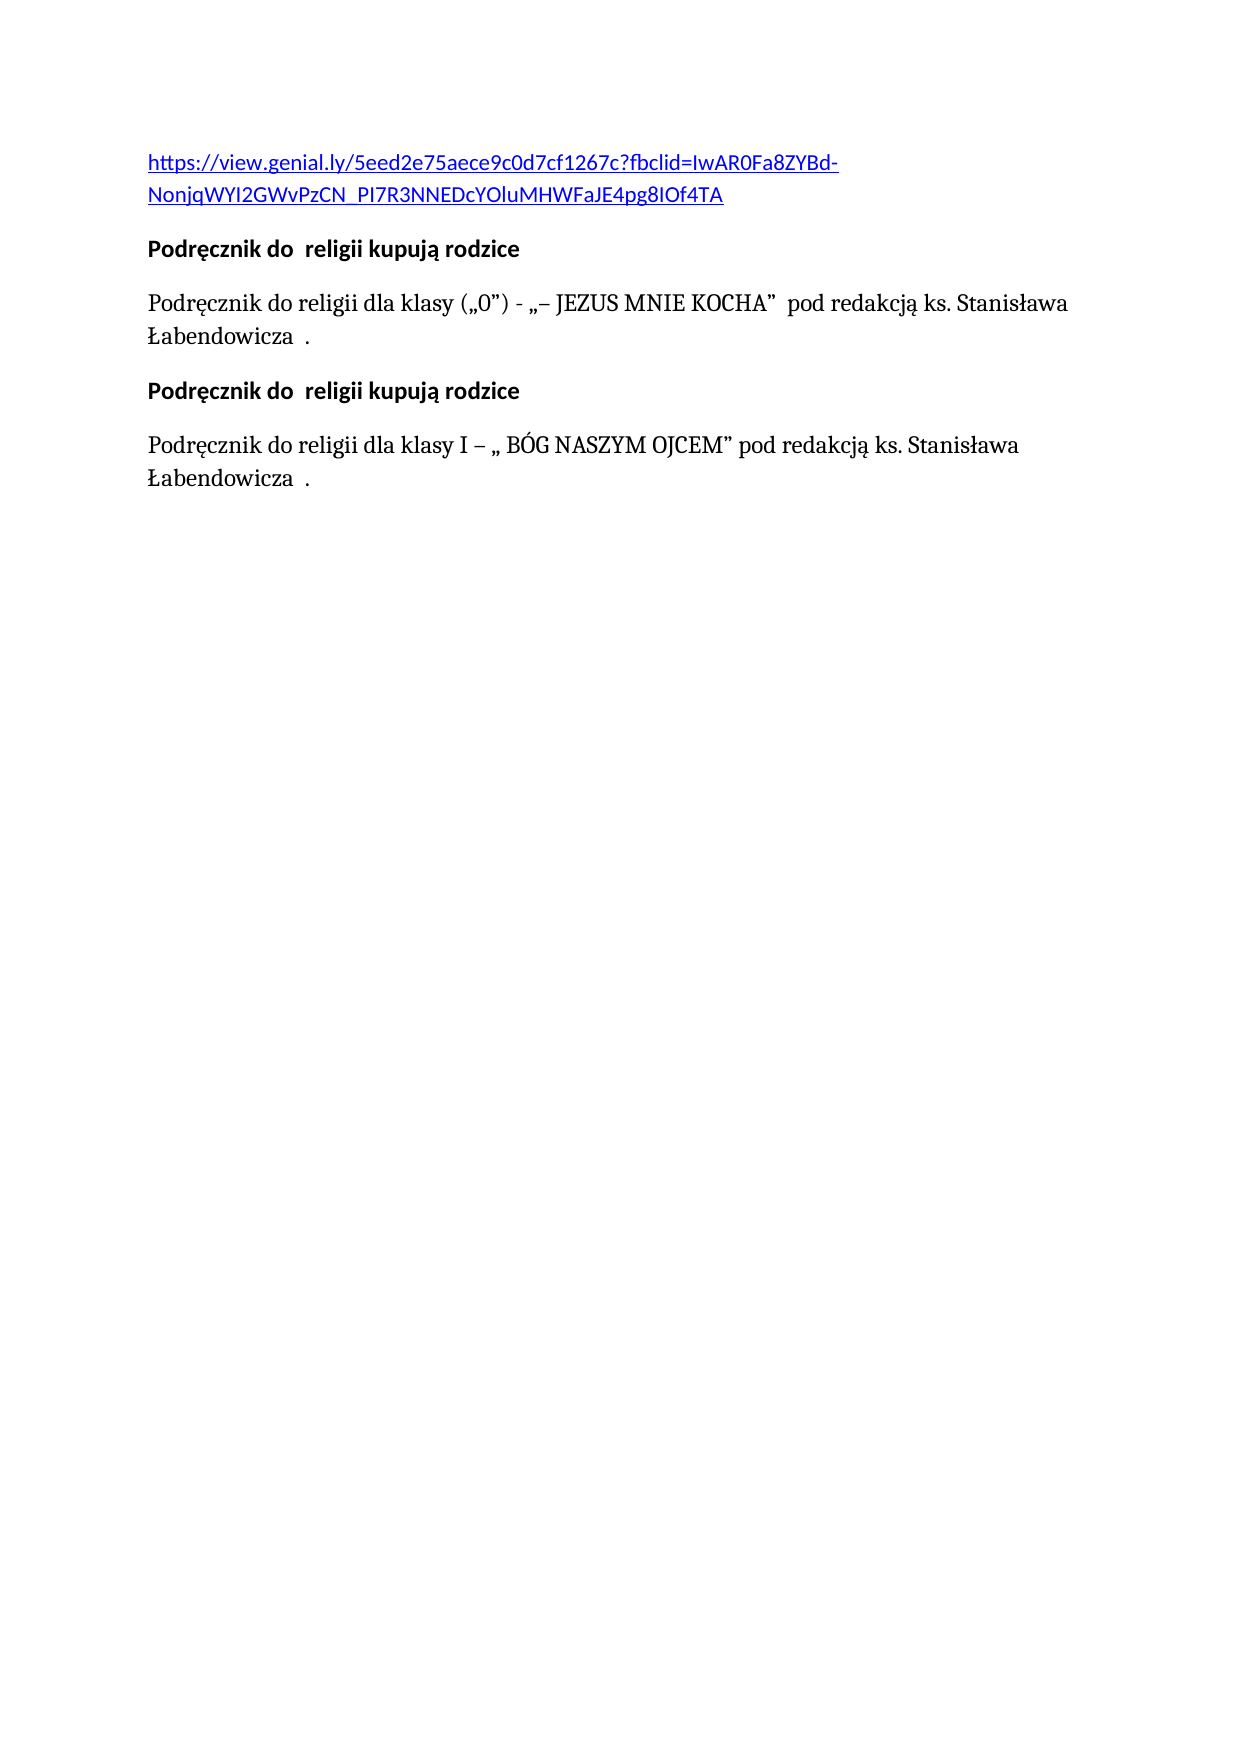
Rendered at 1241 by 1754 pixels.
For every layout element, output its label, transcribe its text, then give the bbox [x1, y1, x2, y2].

text Podręcznik do religii dla klasy I – „ BÓG NASZYM OJCEM” pod redakcją ks. Stanisława Łabendowicza . [148, 431, 1093, 493]
text Podręcznik do religii kupują rodzice [148, 376, 1093, 406]
text Podręcznik do religii kupują rodzice [148, 233, 1093, 263]
text https://view.genial.ly/5eed2e75aece9c0d7cf1267c?fbclid=IwAR0Fa8ZYBd-NonjqWYI2GWvPzCN_PI7R3NNEDcYOluMHWFaJE4pg8IOf4TA [148, 148, 1093, 208]
text Podręcznik do religii dla klasy („0”) - „– JEZUS MNIE KOCHA” pod redakcją ks. Stanisława Łabendowicza . [148, 289, 1093, 350]
